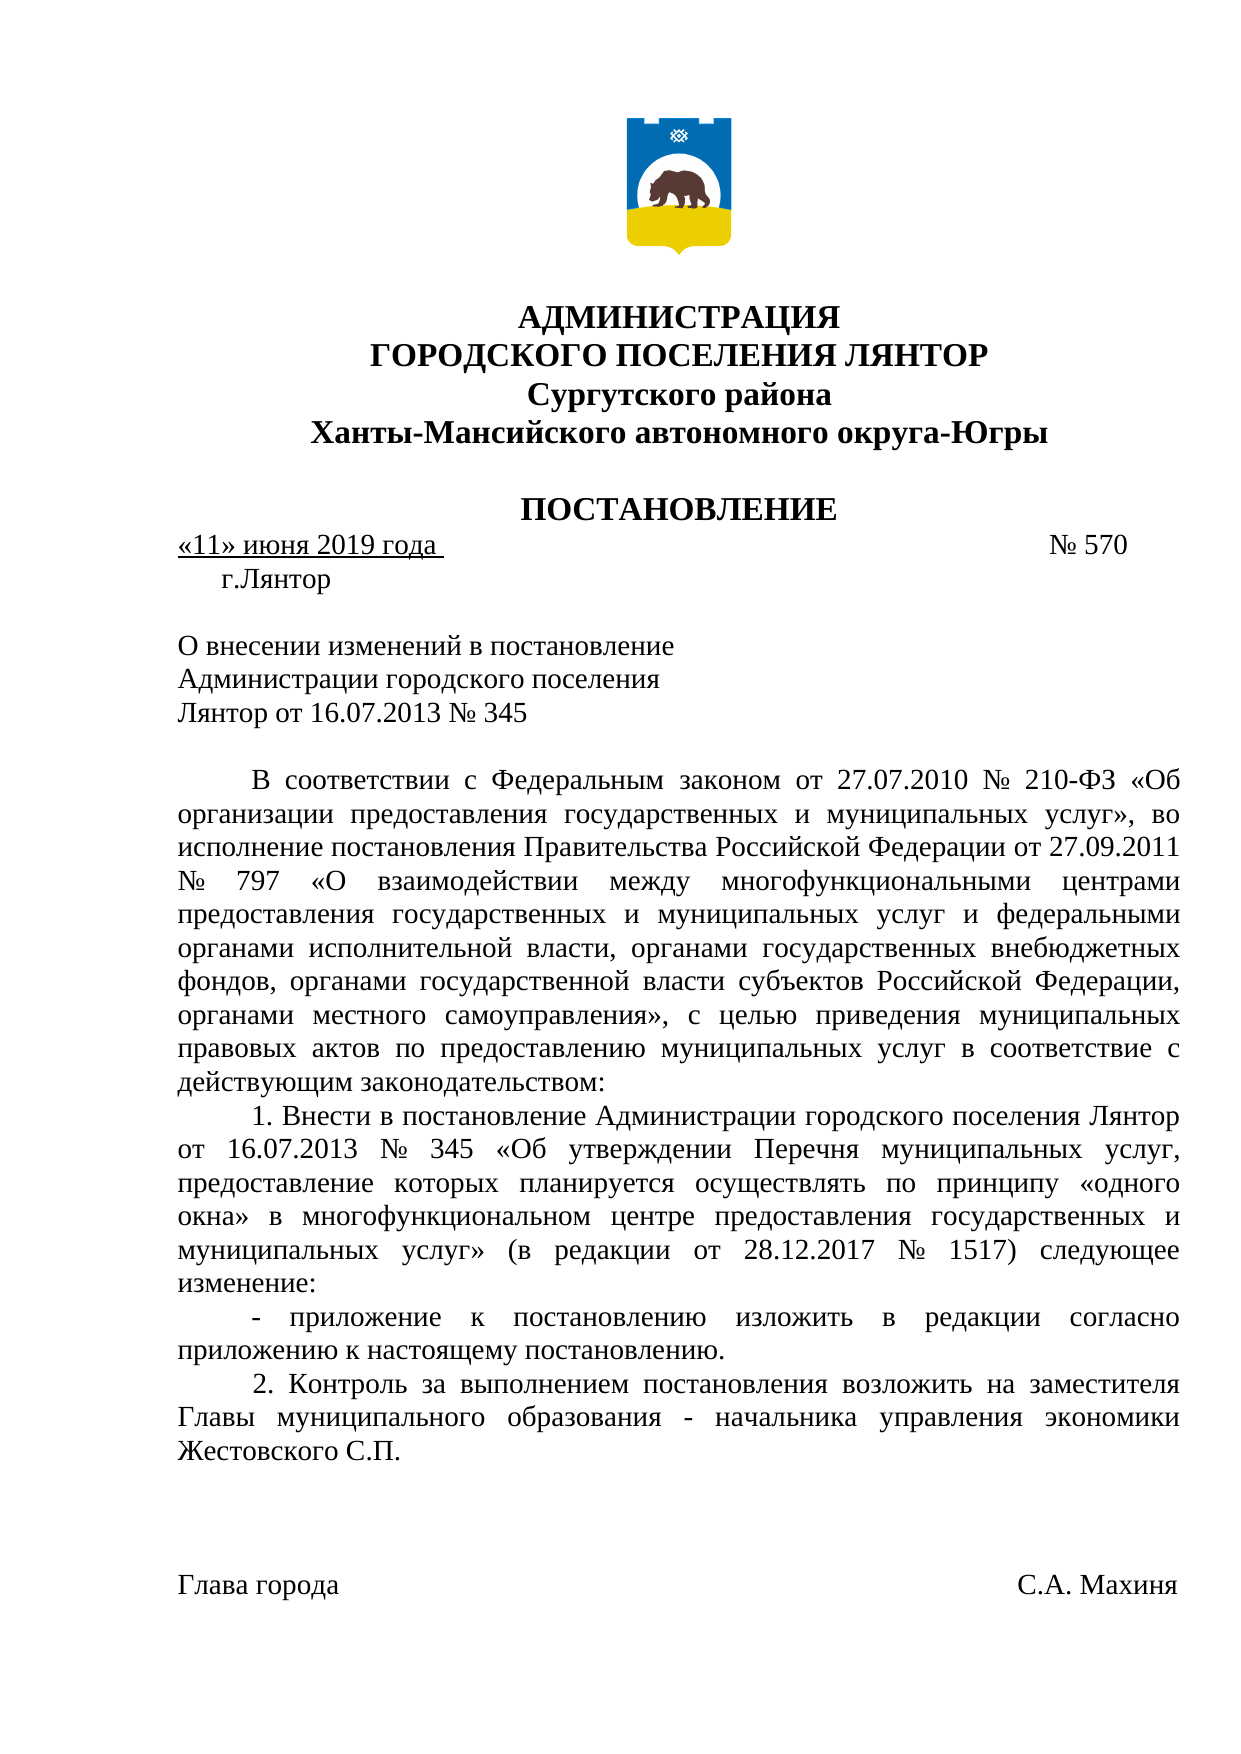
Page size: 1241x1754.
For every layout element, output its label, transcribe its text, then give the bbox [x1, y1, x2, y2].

text 1. Внести в постановление Администрации городского поселения Лянтор от 16.07.2013 № 345 «Об утверждении Перечня муниципальных услуг, предоставление которых планируется осуществлять по принципу «одного окна» в многофункциональном центре предоставления государственных и муниципальных услуг» (в редакции от 28.12.2017 № 1517) следующее изменение: [177, 1098, 1181, 1299]
text «11» июня 2019 года № 570 [177, 527, 1181, 561]
text Администрации городского поселения [177, 662, 1181, 695]
list - приложение к постановлению изложить в редакции согласно приложению к настоящему постановлению. [177, 1299, 1181, 1366]
text В соответствии с Федеральным законом от 27.07.2010 № 210-ФЗ «Об организации предоставления государственных и муниципальных услуг», во исполнение постановления Правительства Российской Федерации от 27.09.2011 № 797 «О взаимодействии между многофункциональными центрами предоставления государственных и муниципальных услуг и федеральными органами исполнительной власти, органами государственных внебюджетных фондов, органами государственной власти субъектов Российской Федерации, органами местного самоуправления», с целью приведения муниципальных правовых актов по предоставлению муниципальных услуг в соответствие с действующим законодательством: [177, 762, 1181, 1098]
text ГОРОДСКОГО ПОСЕЛЕНИЯ ЛЯНТОР [177, 336, 1181, 374]
text Лянтор от 16.07.2013 № 345 [177, 695, 1181, 729]
text 2. Контроль за выполнением постановления возложить на заместителя Главы муниципального образования - начальника управления экономики Жестовского С.П. [177, 1366, 1181, 1467]
text О внесении изменений в постановление [177, 628, 1181, 662]
text г.Лянтор [177, 561, 1181, 594]
text Глава города С.А. Махиня [177, 1567, 1181, 1601]
text ПОСТАНОВЛЕНИЕ [177, 489, 1181, 527]
text Ханты-Мансийского автономного округа-Югры [177, 412, 1181, 451]
text Сургутского района [177, 374, 1181, 412]
text АДМИНИСТРАЦИЯ [177, 297, 1181, 336]
